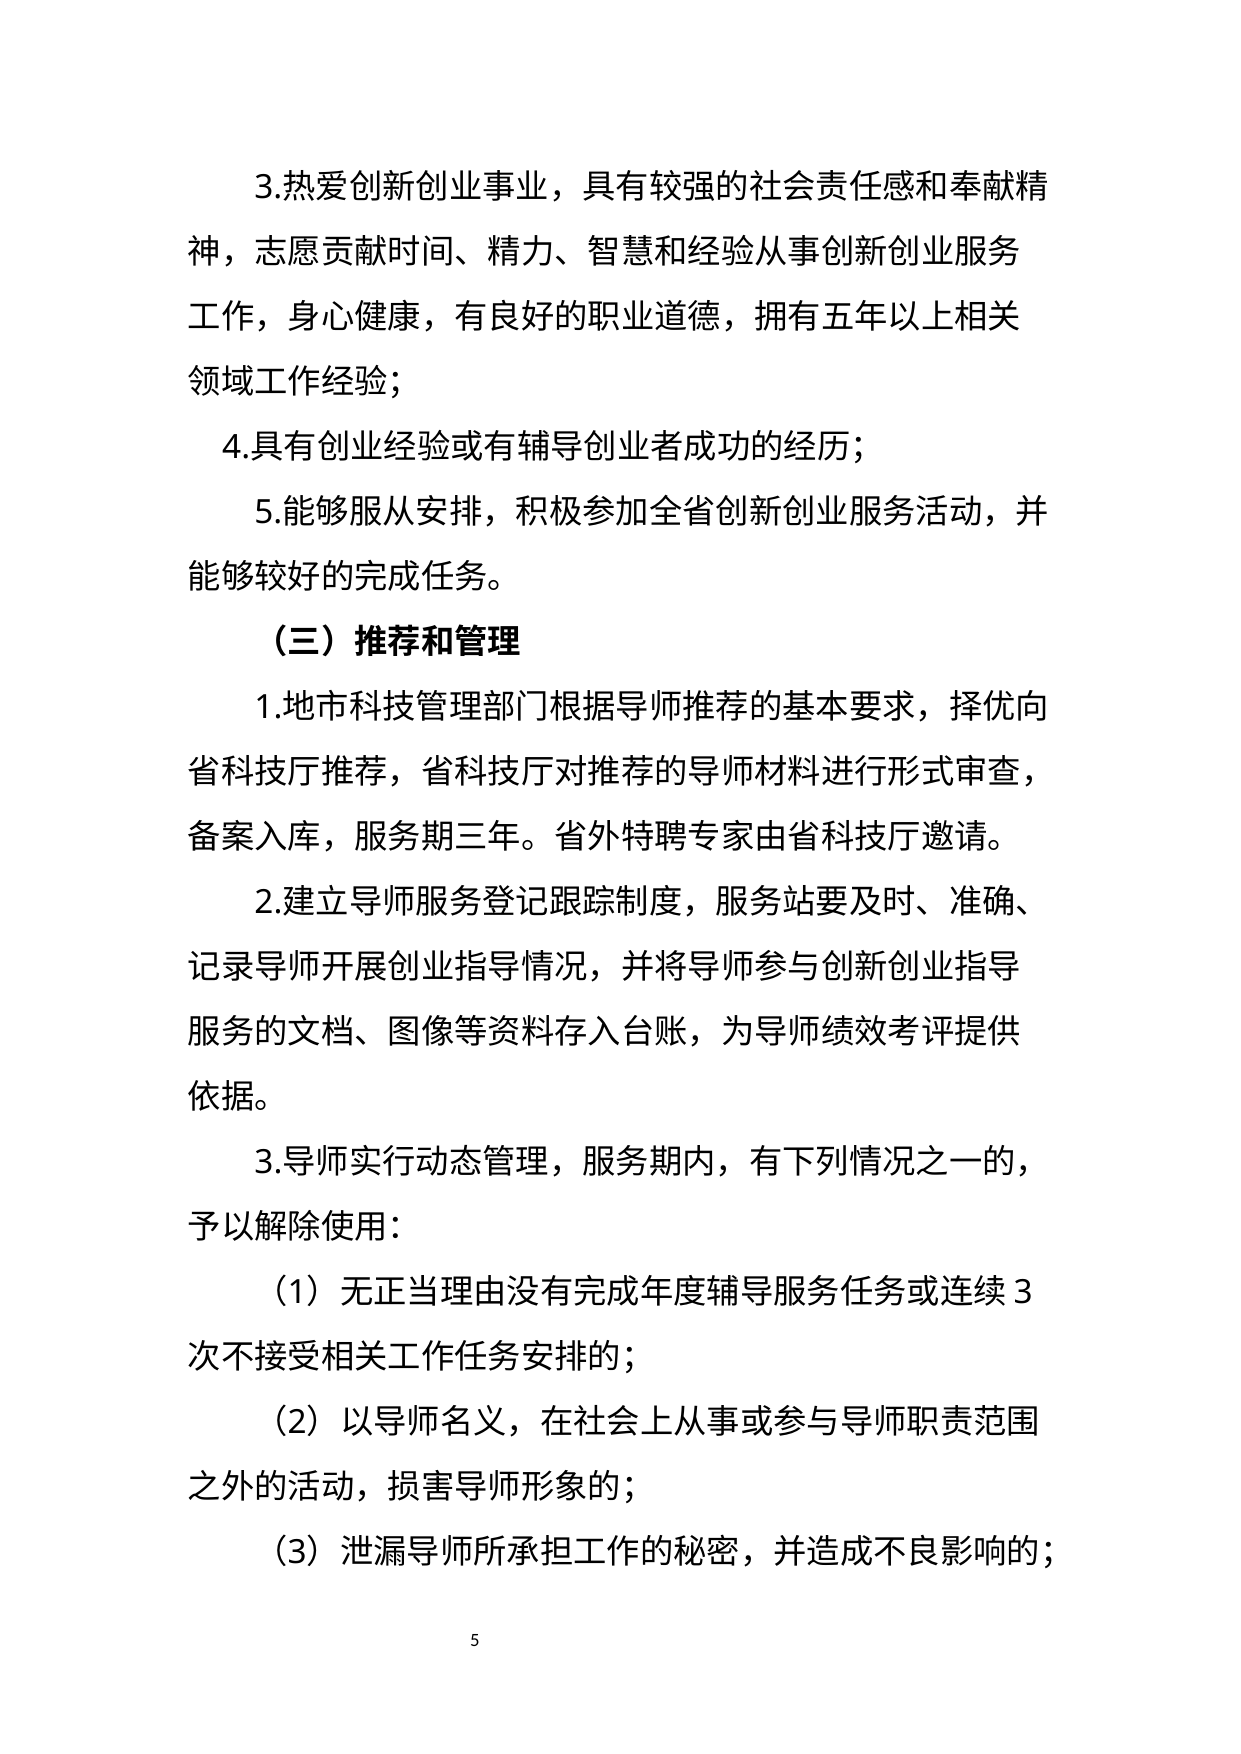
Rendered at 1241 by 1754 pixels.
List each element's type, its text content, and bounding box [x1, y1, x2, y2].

text 5.能够服从安排，积极参加全省创新创业服务活动，并能够较好的完成任务。 [187, 477, 1053, 607]
text （2）以导师名义，在社会上从事或参与导师职责范围之外的活动，损害导师形象的； [187, 1387, 1053, 1517]
text 3.热爱创新创业事业，具有较强的社会责任感和奉献精神，志愿贡献时间、精力、智慧和经验从事创新创业服务工作，身心健康，有良好的职业道德，拥有五年以上相关领域工作经验； [187, 152, 1053, 412]
text 4.具有创业经验或有辅导创业者成功的经历； [187, 412, 1053, 477]
text 2.建立导师服务登记跟踪制度，服务站要及时、准确、记录导师开展创业指导情况，并将导师参与创新创业指导服务的文档、图像等资料存入台账，为导师绩效考评提供依据。 [187, 867, 1053, 1127]
text 1.地市科技管理部门根据导师推荐的基本要求，择优向省科技厅推荐，省科技厅对推荐的导师材料进行形式审查，备案入库，服务期三年。省外特聘专家由省科技厅邀请。 [187, 672, 1053, 867]
text （3）泄漏导师所承担工作的秘密，并造成不良影响的； [187, 1517, 1053, 1582]
text （三）推荐和管理 [187, 607, 1053, 672]
text 3.导师实行动态管理，服务期内，有下列情况之一的，予以解除使用： [187, 1127, 1053, 1257]
text （1）无正当理由没有完成年度辅导服务任务或连续3次不接受相关工作任务安排的； [187, 1257, 1053, 1387]
